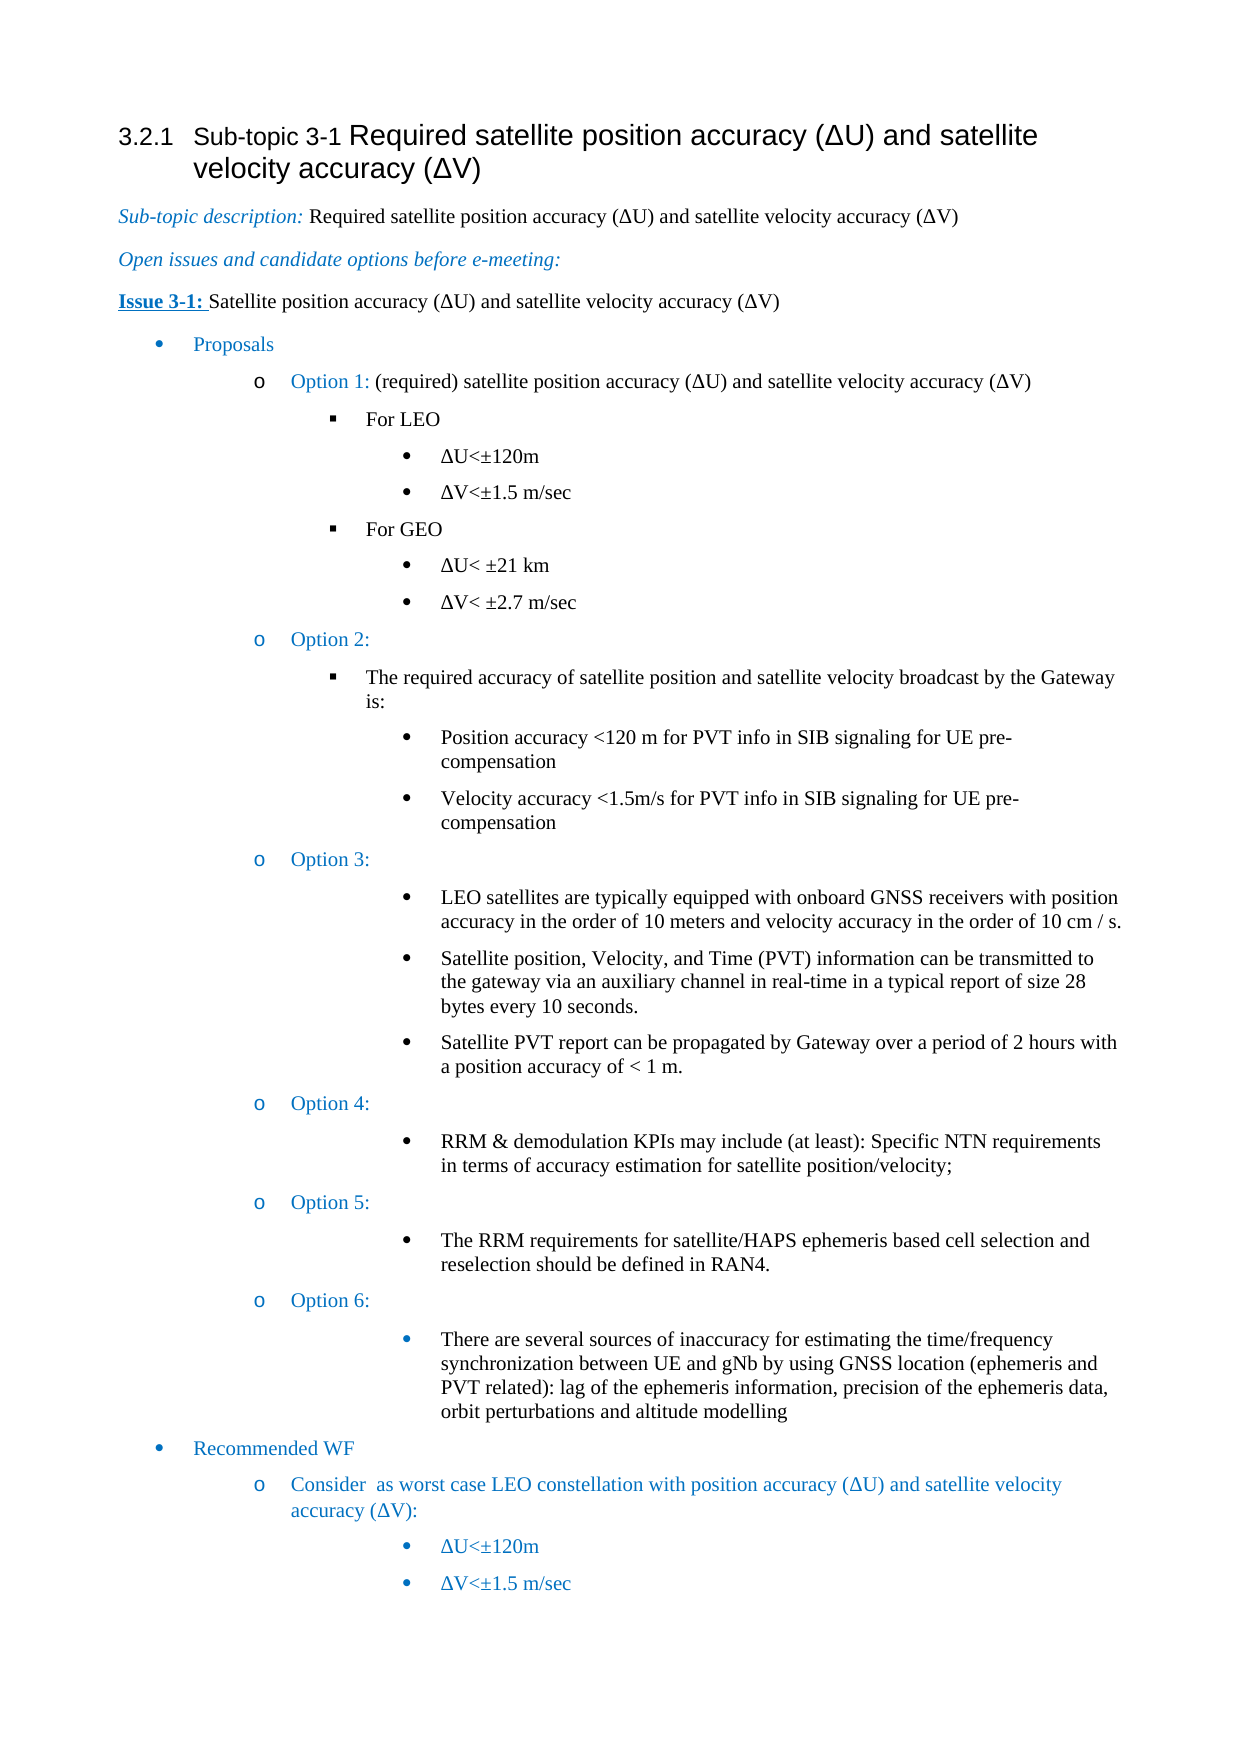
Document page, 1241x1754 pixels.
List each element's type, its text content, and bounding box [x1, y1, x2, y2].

text Open issues and candidate options before e-meeting: [118, 247, 1122, 271]
list ∆V<±1.5 m/sec [403, 1571, 1122, 1595]
subtitle Sub-topic 3-1 Required satellite position accuracy (ΔU) and satellite velocity accuracy (ΔV) [118, 118, 1122, 185]
list Option 6: [253, 1288, 1122, 1314]
list Option 4: [253, 1091, 1122, 1116]
list Option 1: (required) satellite position accuracy (ΔU) and satellite velocity accuracy (ΔV) [253, 369, 1122, 394]
list LEO satellites are typically equipped with onboard GNSS receivers with position accuracy in the order of 10 meters and velocity accuracy in the order of 10 cm / s. [403, 885, 1122, 933]
list Consider as worst case LEO constellation with position accuracy (ΔU) and satellite velocity accuracy (ΔV): [253, 1472, 1122, 1522]
list Satellite position, Velocity, and Time (PVT) information can be transmitted to the gateway via an auxiliary channel in real-time in a typical report of size 28 bytes every 10 seconds. [403, 945, 1122, 1018]
list Satellite PVT report can be propagated by Gateway over a period of 2 hours with a position accuracy of < 1 m. [403, 1030, 1122, 1078]
list ∆U< ±21 km [403, 553, 1122, 577]
list ∆U<±120m [403, 444, 1122, 468]
list Option 3: [253, 847, 1122, 872]
list RRM & demodulation KPIs may include (at least): Specific NTN requirements in terms of accuracy estimation for satellite position/velocity; [403, 1129, 1122, 1177]
text Issue 3-1: Satellite position accuracy (ΔU) and satellite velocity accuracy (ΔV) [118, 289, 1122, 313]
list ∆V<±1.5 m/sec [403, 480, 1122, 504]
list ∆V< ±2.7 m/sec [403, 590, 1122, 614]
list The RRM requirements for satellite/HAPS ephemeris based cell selection and reselection should be defined in RAN4. [403, 1228, 1122, 1276]
list For GEO [328, 517, 1122, 541]
list Option 5: [253, 1189, 1122, 1215]
list The required accuracy of satellite position and satellite velocity broadcast by the Gateway is: [328, 665, 1122, 713]
list There are several sources of inaccuracy for estimating the time/frequency synchronization between UE and gNb by using GNSS location (ephemeris and PVT related): lag of the ephemeris information, precision of the ephemeris data, orbit perturbations and altitude modelling [403, 1327, 1122, 1423]
list ∆U<±120m [403, 1534, 1122, 1558]
list Recommended WF [156, 1435, 1122, 1459]
list Option 2: [253, 626, 1122, 652]
list Position accuracy <120 m for PVT info in SIB signaling for UE pre-compensation [403, 725, 1122, 773]
text Sub-topic description: Required satellite position accuracy (ΔU) and satellite velocity accuracy (ΔV) [118, 204, 1122, 228]
list Proposals [156, 332, 1122, 356]
list Velocity accuracy <1.5m/s for PVT info in SIB signaling for UE pre-compensation [403, 786, 1122, 834]
list For LEO [328, 407, 1122, 431]
